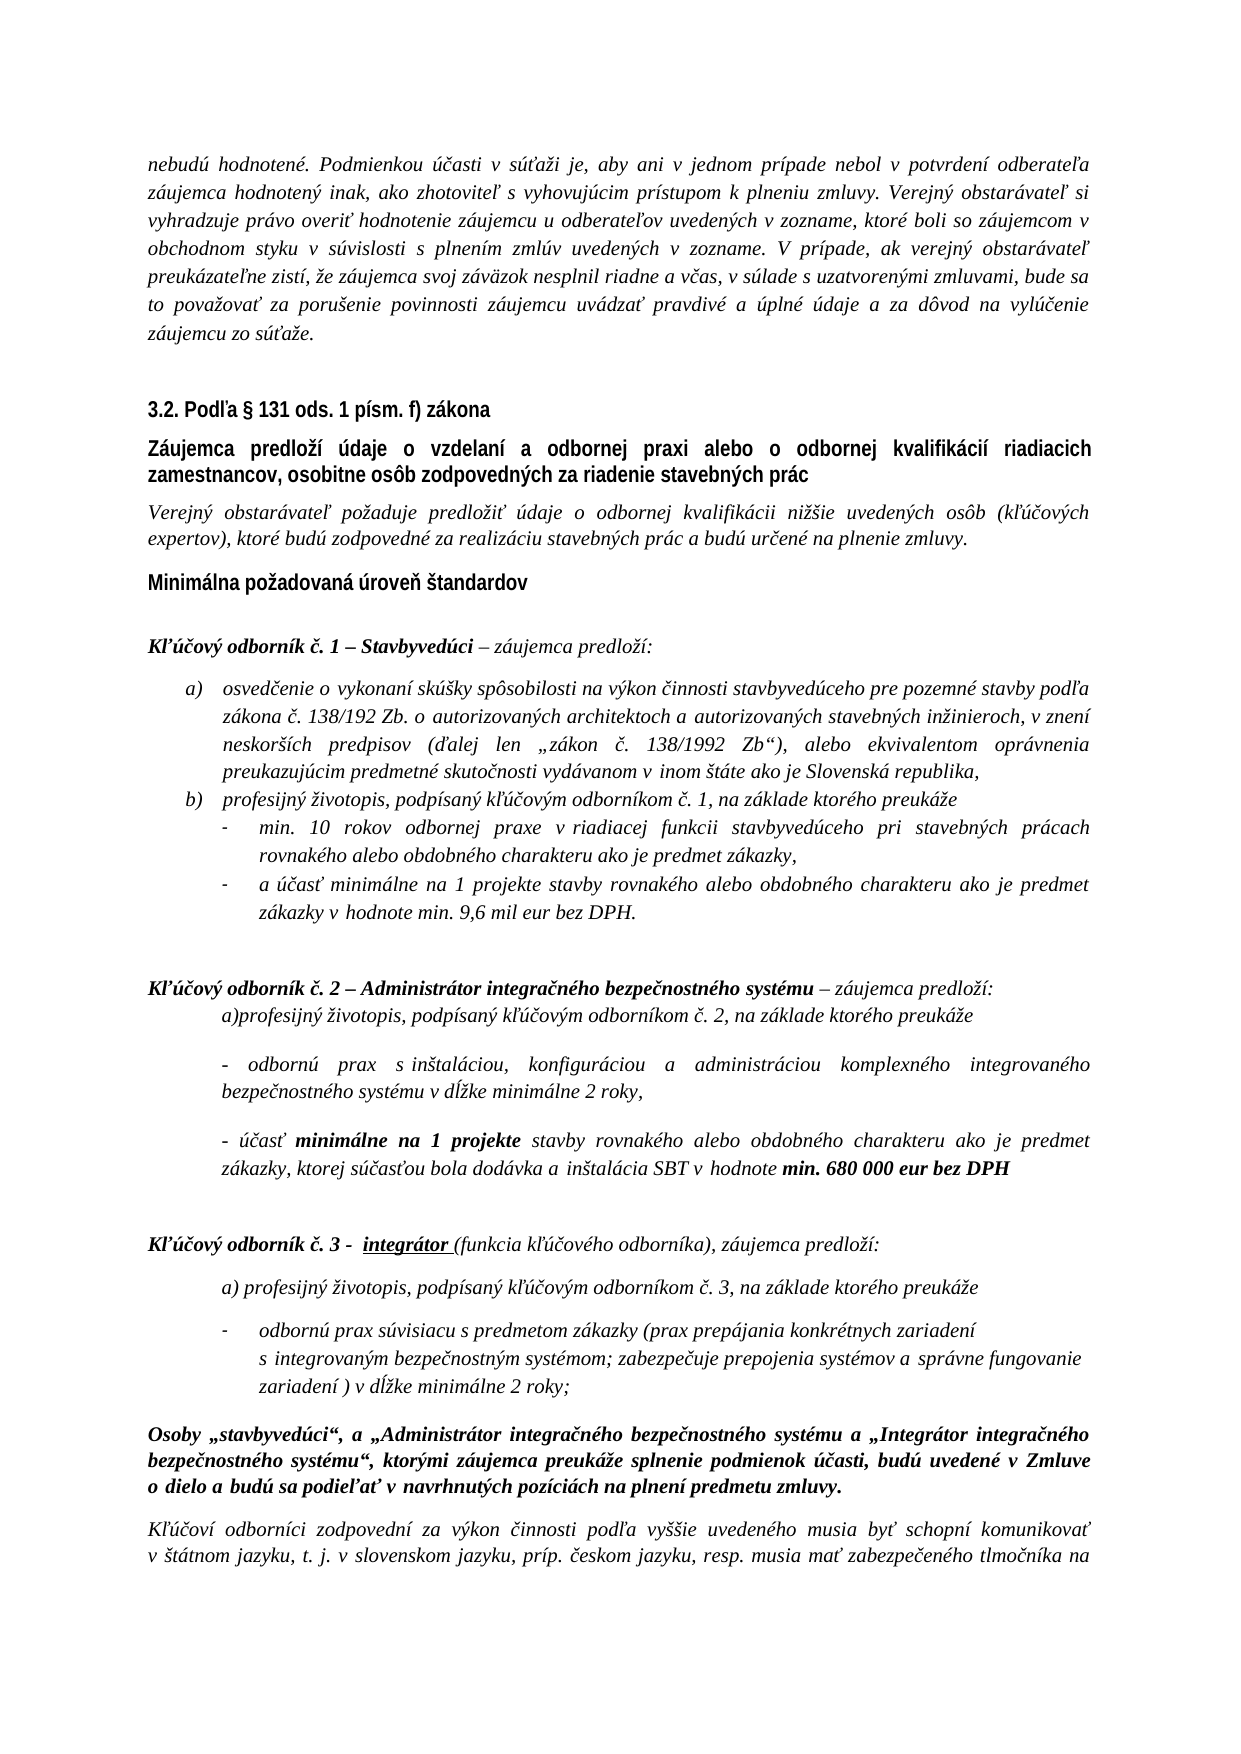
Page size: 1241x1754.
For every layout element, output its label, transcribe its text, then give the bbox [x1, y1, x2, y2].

text a) profesijný životopis, podpísaný kľúčovým odborníkom č. 3, na základe ktorého preukáže [185, 1275, 1093, 1299]
text 3.2. Podľa § 131 ods. 1 písm. f) zákona [148, 396, 1093, 422]
text Záujemca predloží údaje o vzdelaní a odbornej praxi alebo o odbornej kvalifikácií riadiacich zamestnancov, osobitne osôb zodpovedných za riadenie stavebných prác [148, 435, 1093, 487]
text a)profesijný životopis, podpísaný kľúčovým odborníkom č. 2, na základe ktorého preukáže [221, 1003, 1093, 1027]
text Kľúčový odborník č. 2 – Administrátor integračného bezpečnostného systému – záujemca predloží: [148, 976, 1093, 1000]
text - účasť minimálne na 1 projekte stavby rovnakého alebo obdobného charakteru ako je predmet zákazky, ktorej súčasťou bola dodávka a inštalácia SBT v hodnote min. 680 000 eur bez DPH [221, 1128, 1093, 1179]
text Kľúčový odborník č. 1 – Stavbyvedúci – záujemca predloží: [148, 634, 1093, 658]
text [148, 148, 1093, 344]
list profesijný životopis, podpísaný kľúčovým odborníkom č. 1, na základe ktorého preukáže [185, 787, 1093, 811]
list osvedčenie o vykonaní skúšky spôsobilosti na výkon činnosti stavbyvedúceho pre pozemné stavby podľa zákona č. 138/192 Zb. o autorizovaných architektoch a autorizovaných stavebných inžinieroch, v znení neskorších predpisov (ďalej len „zákon č. 138/1992 Zb“), alebo ekvivalentom oprávnenia preukazujúcim predmetné skutočnosti vydávanom v inom štáte ako je Slovenská republika, [185, 676, 1093, 783]
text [148, 1517, 1093, 1567]
text Kľúčový odborník č. 3 - integrátor (funkcia kľúčového odborníka), záujemca predloží: [148, 1232, 1093, 1256]
list min. 10 rokov odbornej praxe v riadiacej funkcii stavbyvedúceho pri stavebných prácach rovnakého alebo obdobného charakteru ako je predmet zákazky, [221, 814, 1093, 867]
text - odbornú prax s inštaláciou, konfiguráciou a administráciou komplexného integrovaného bezpečnostného systému v dĺžke minimálne 2 roky, [221, 1052, 1093, 1103]
text Minimálna požadovaná úroveň štandardov [148, 568, 1093, 595]
list a účasť minimálne na 1 projekte stavby rovnakého alebo obdobného charakteru ako je predmet zákazky v hodnote min. 9,6 mil eur bez DPH. [221, 871, 1093, 924]
list odbornú prax súvisiacu s predmetom zákazky (prax prepájania konkrétnych zariadení s integrovaným bezpečnostným systémom; zabezpečuje prepojenia systémov a správne fungovanie zariadení ) v dĺžke minimálne 2 roky; [221, 1317, 1093, 1398]
text Osoby „stavbyvedúci“, a „Administrátor integračného bezpečnostného systému a „Integrátor integračného bezpečnostného systému“, ktorými záujemca preukáže splnenie podmienok účasti, budú uvedené v Zmluve o dielo a budú sa podieľať v navrhnutých pozíciách na plnení predmetu zmluvy. [148, 1422, 1093, 1498]
text Verejný obstarávateľ požaduje predložiť údaje o odbornej kvalifikácii nižšie uvedených osôb (kľúčových expertov), ktoré budú zodpovedné za realizáciu stavebných prác a budú určené na plnenie zmluvy. [148, 500, 1093, 550]
